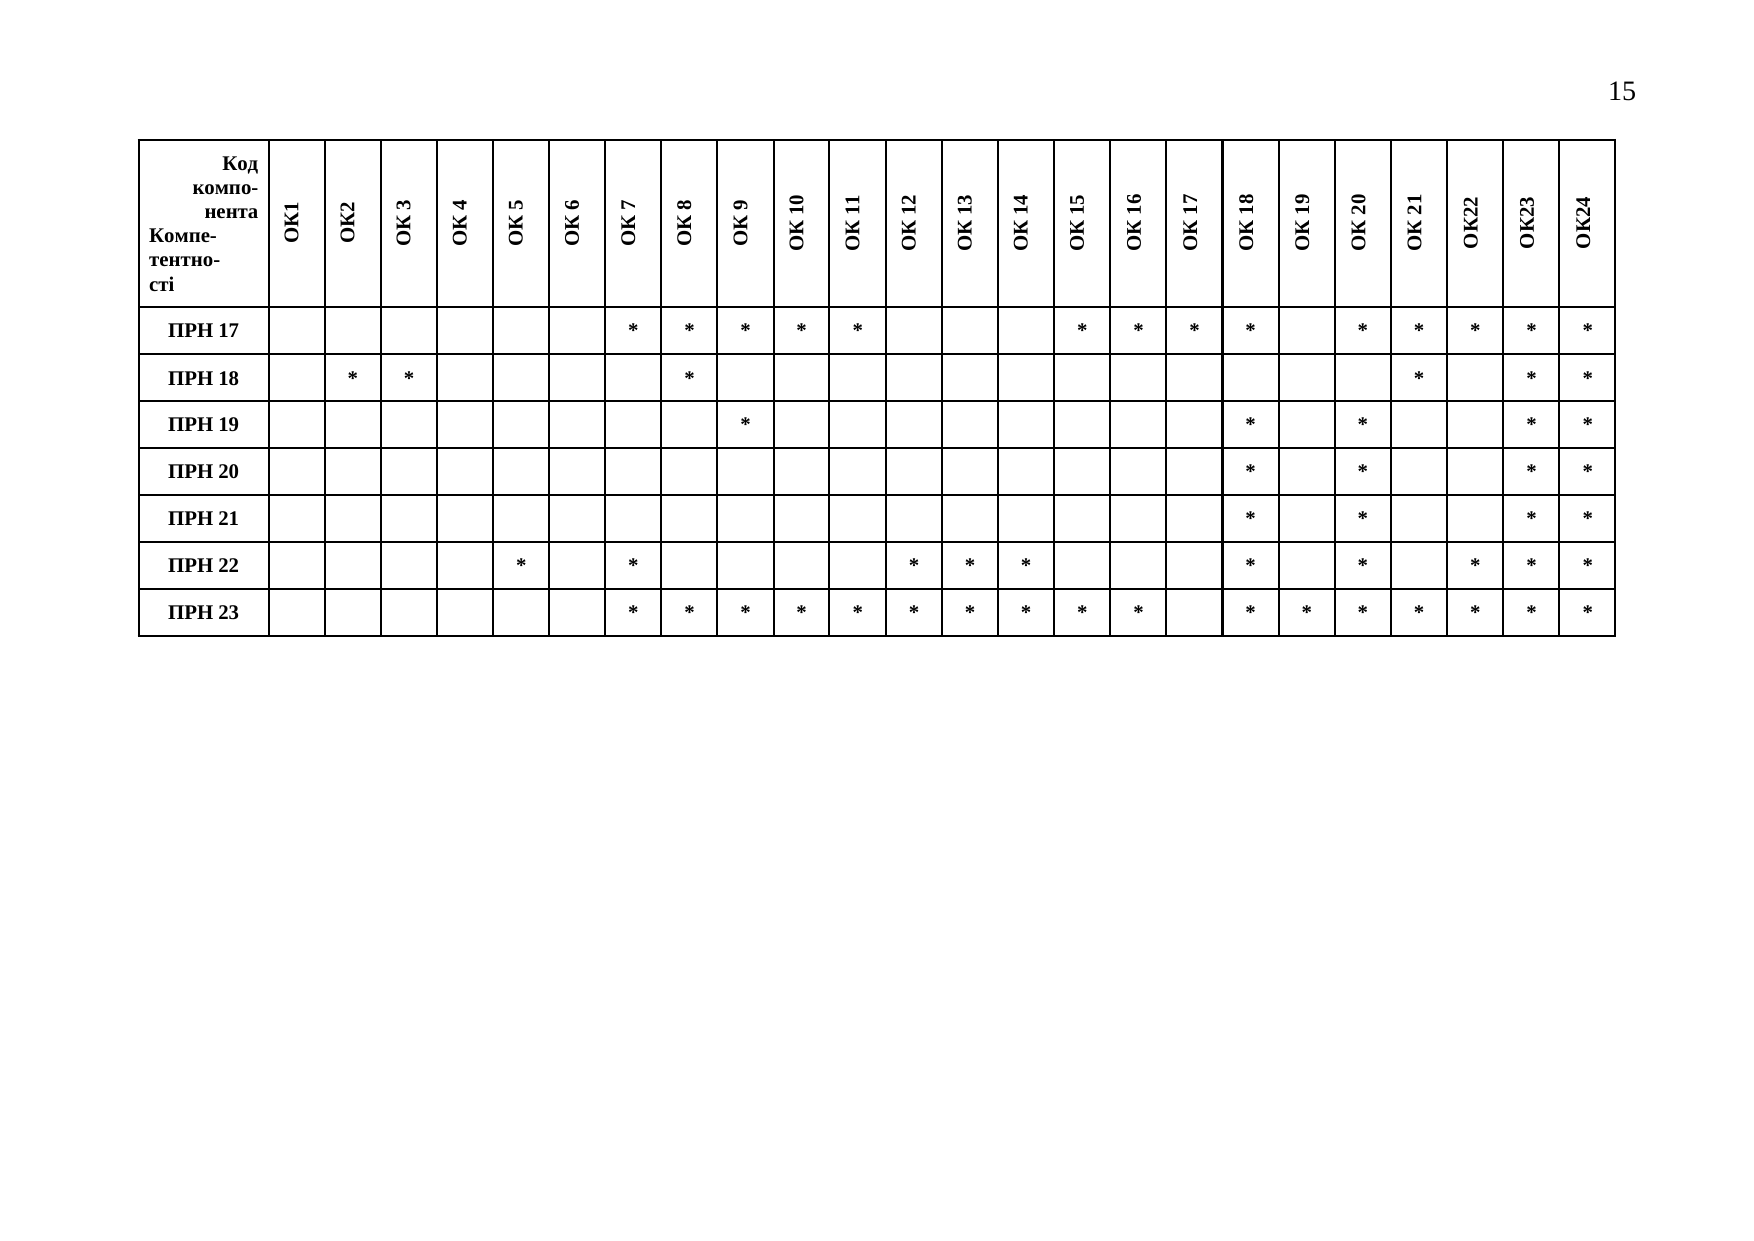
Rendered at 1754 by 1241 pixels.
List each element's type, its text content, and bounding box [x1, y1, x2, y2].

table_cell ПРН 22 [140, 543, 268, 588]
table_cell [1055, 402, 1109, 447]
table_cell [830, 496, 885, 541]
table_cell [494, 496, 548, 541]
table_cell [550, 543, 604, 588]
table_cell * [1224, 543, 1278, 588]
table_header ОК1 [270, 141, 324, 306]
table_cell * [1560, 402, 1614, 447]
table_cell * [1560, 496, 1614, 541]
table_cell * [1504, 308, 1558, 353]
table_cell * [606, 543, 660, 588]
table_header ОК 10 [775, 141, 828, 306]
table_header ОК 15 [1055, 141, 1109, 306]
table_cell * [1560, 543, 1614, 588]
table_cell [1336, 355, 1390, 400]
table_cell [830, 543, 885, 588]
table_cell ПРН 20 [140, 449, 268, 494]
table_cell * [1448, 590, 1502, 635]
table_cell ПРН 18 [140, 355, 268, 400]
table_cell * [662, 590, 716, 635]
table_cell [999, 402, 1053, 447]
table_cell [1280, 449, 1334, 494]
table_cell [775, 355, 828, 400]
table_cell [494, 355, 548, 400]
table_cell * [1336, 590, 1390, 635]
table_cell * [1055, 308, 1109, 353]
table_cell [775, 449, 828, 494]
table_cell [1055, 355, 1109, 400]
table_header ОК23 [1504, 141, 1558, 306]
table_cell [1448, 449, 1502, 494]
table_cell [662, 449, 716, 494]
table_cell [438, 355, 492, 400]
table_cell * [1448, 308, 1502, 353]
table_cell [1392, 402, 1446, 447]
table_cell [1111, 355, 1165, 400]
table_cell [438, 543, 492, 588]
table_cell * [662, 308, 716, 353]
table_header ОК 5 [494, 141, 548, 306]
table_cell [887, 355, 941, 400]
table_cell * [830, 308, 885, 353]
table_cell [999, 496, 1053, 541]
table_cell [438, 449, 492, 494]
table_cell [270, 543, 324, 588]
table_cell [1111, 543, 1165, 588]
table_cell * [718, 308, 773, 353]
table_header ОК 14 [999, 141, 1053, 306]
table_header ОК 4 [438, 141, 492, 306]
table_cell * [1560, 355, 1614, 400]
table_cell [1392, 543, 1446, 588]
table_header ОК 6 [550, 141, 604, 306]
table_cell [943, 308, 997, 353]
table_cell [662, 543, 716, 588]
table_cell * [999, 590, 1053, 635]
table_cell [1055, 496, 1109, 541]
table_cell [326, 496, 380, 541]
table_cell [270, 402, 324, 447]
table_cell * [1224, 308, 1278, 353]
table_cell [1280, 496, 1334, 541]
table_cell * [1560, 308, 1614, 353]
table_cell [1167, 449, 1221, 494]
table_cell [1448, 496, 1502, 541]
table_cell * [1280, 590, 1334, 635]
table_cell * [1504, 590, 1558, 635]
table_cell * [999, 543, 1053, 588]
table_cell [606, 355, 660, 400]
table_header ОК 16 [1111, 141, 1165, 306]
table_cell * [887, 590, 941, 635]
table_header ОК 3 [382, 141, 436, 306]
table_cell * [1504, 355, 1558, 400]
table_cell [943, 355, 997, 400]
table_cell * [1504, 402, 1558, 447]
table_header ОК 8 [662, 141, 716, 306]
table_header ОК 11 [830, 141, 885, 306]
table_cell [382, 590, 436, 635]
table_cell * [1336, 496, 1390, 541]
table_cell [270, 496, 324, 541]
table_cell [326, 590, 380, 635]
table_cell * [887, 543, 941, 588]
table_cell [1448, 402, 1502, 447]
table_cell * [662, 355, 716, 400]
table_cell [887, 402, 941, 447]
table_cell [718, 355, 773, 400]
table_cell [494, 308, 548, 353]
table_cell * [1336, 543, 1390, 588]
table_cell [1280, 402, 1334, 447]
table_cell * [494, 543, 548, 588]
table_header ОК22 [1448, 141, 1502, 306]
table_header ОК 20 [1336, 141, 1390, 306]
table_cell [550, 449, 604, 494]
table_cell [830, 355, 885, 400]
table_cell [1167, 355, 1221, 400]
table_cell * [1448, 543, 1502, 588]
table_cell [887, 308, 941, 353]
table_cell ПРН 19 [140, 402, 268, 447]
table_cell [438, 308, 492, 353]
table_cell [1392, 449, 1446, 494]
table_cell [718, 543, 773, 588]
table_header Код компо- нента Компе- тентно- сті [140, 141, 268, 306]
table_cell [662, 402, 716, 447]
table_cell [999, 355, 1053, 400]
table_cell [550, 308, 604, 353]
table_cell * [775, 308, 828, 353]
table_cell * [1504, 449, 1558, 494]
table_cell * [1392, 308, 1446, 353]
table_cell * [382, 355, 436, 400]
table_cell [999, 308, 1053, 353]
table_cell * [943, 543, 997, 588]
table_cell [494, 590, 548, 635]
table_header ОК 12 [887, 141, 941, 306]
table_cell [887, 449, 941, 494]
table_cell [326, 543, 380, 588]
table_cell [1280, 355, 1334, 400]
table_cell * [718, 402, 773, 447]
table_cell [438, 402, 492, 447]
table_cell [1167, 402, 1221, 447]
table_cell [270, 449, 324, 494]
table_cell * [1224, 402, 1278, 447]
table_cell [550, 355, 604, 400]
table_header ОК 18 [1224, 141, 1278, 306]
table_header ОК 17 [1167, 141, 1221, 306]
table_cell * [718, 590, 773, 635]
table_cell * [606, 590, 660, 635]
table_cell * [1504, 496, 1558, 541]
table_header ОК 19 [1280, 141, 1334, 306]
table_header ОК 21 [1392, 141, 1446, 306]
table_header ОК2 [326, 141, 380, 306]
table_cell ПРН 23 [140, 590, 268, 635]
table_cell * [606, 308, 660, 353]
table_header ОК24 [1560, 141, 1614, 306]
table_cell * [1392, 590, 1446, 635]
table_cell [943, 496, 997, 541]
table_cell * [1560, 449, 1614, 494]
table_cell * [1111, 590, 1165, 635]
table_cell [382, 496, 436, 541]
table_cell [326, 308, 380, 353]
table_cell [438, 590, 492, 635]
table_cell [718, 449, 773, 494]
table_cell [438, 496, 492, 541]
table_cell [382, 449, 436, 494]
table_cell [606, 496, 660, 541]
table_cell [382, 402, 436, 447]
table_cell * [830, 590, 885, 635]
table_cell ПРН 21 [140, 496, 268, 541]
table_cell [887, 496, 941, 541]
table_cell [1448, 355, 1502, 400]
table_cell [606, 402, 660, 447]
table_cell * [775, 590, 828, 635]
table_cell * [943, 590, 997, 635]
table_cell [270, 308, 324, 353]
table_cell [718, 496, 773, 541]
table_cell * [1224, 449, 1278, 494]
table_cell * [1504, 543, 1558, 588]
table_cell [550, 590, 604, 635]
table_cell [494, 449, 548, 494]
table_cell [1111, 449, 1165, 494]
table_cell [1280, 543, 1334, 588]
table_cell [1224, 355, 1278, 400]
table_cell [775, 402, 828, 447]
table_cell [1167, 590, 1221, 635]
table_cell [1111, 402, 1165, 447]
table_cell [943, 449, 997, 494]
table_header ОК 7 [606, 141, 660, 306]
table_cell [775, 543, 828, 588]
table_cell * [1167, 308, 1221, 353]
table_cell [775, 496, 828, 541]
table_cell [382, 543, 436, 588]
table_cell * [1560, 590, 1614, 635]
table_cell [1280, 308, 1334, 353]
table_cell * [1336, 308, 1390, 353]
table_cell [830, 449, 885, 494]
table_cell * [1111, 308, 1165, 353]
table_cell [1111, 496, 1165, 541]
table_cell [326, 402, 380, 447]
table_cell [999, 449, 1053, 494]
table_cell [382, 308, 436, 353]
table_cell * [1336, 402, 1390, 447]
table_header ОК 9 [718, 141, 773, 306]
table_cell [1055, 543, 1109, 588]
table_cell [662, 496, 716, 541]
table_cell [943, 402, 997, 447]
table_cell * [1224, 590, 1278, 635]
table_cell [326, 449, 380, 494]
table_cell [1167, 543, 1221, 588]
table_cell [494, 402, 548, 447]
table_cell ПРН 17 [140, 308, 268, 353]
table_cell [1167, 496, 1221, 541]
table_cell * [1055, 590, 1109, 635]
table_cell * [326, 355, 380, 400]
table_cell [1055, 449, 1109, 494]
table_cell * [1392, 355, 1446, 400]
table_cell [550, 496, 604, 541]
table_cell [606, 449, 660, 494]
table_header ОК 13 [943, 141, 997, 306]
table_cell [1392, 496, 1446, 541]
table_cell * [1336, 449, 1390, 494]
table_cell [270, 590, 324, 635]
table_cell [830, 402, 885, 447]
table_cell * [1224, 496, 1278, 541]
table_cell [550, 402, 604, 447]
table_cell [270, 355, 324, 400]
